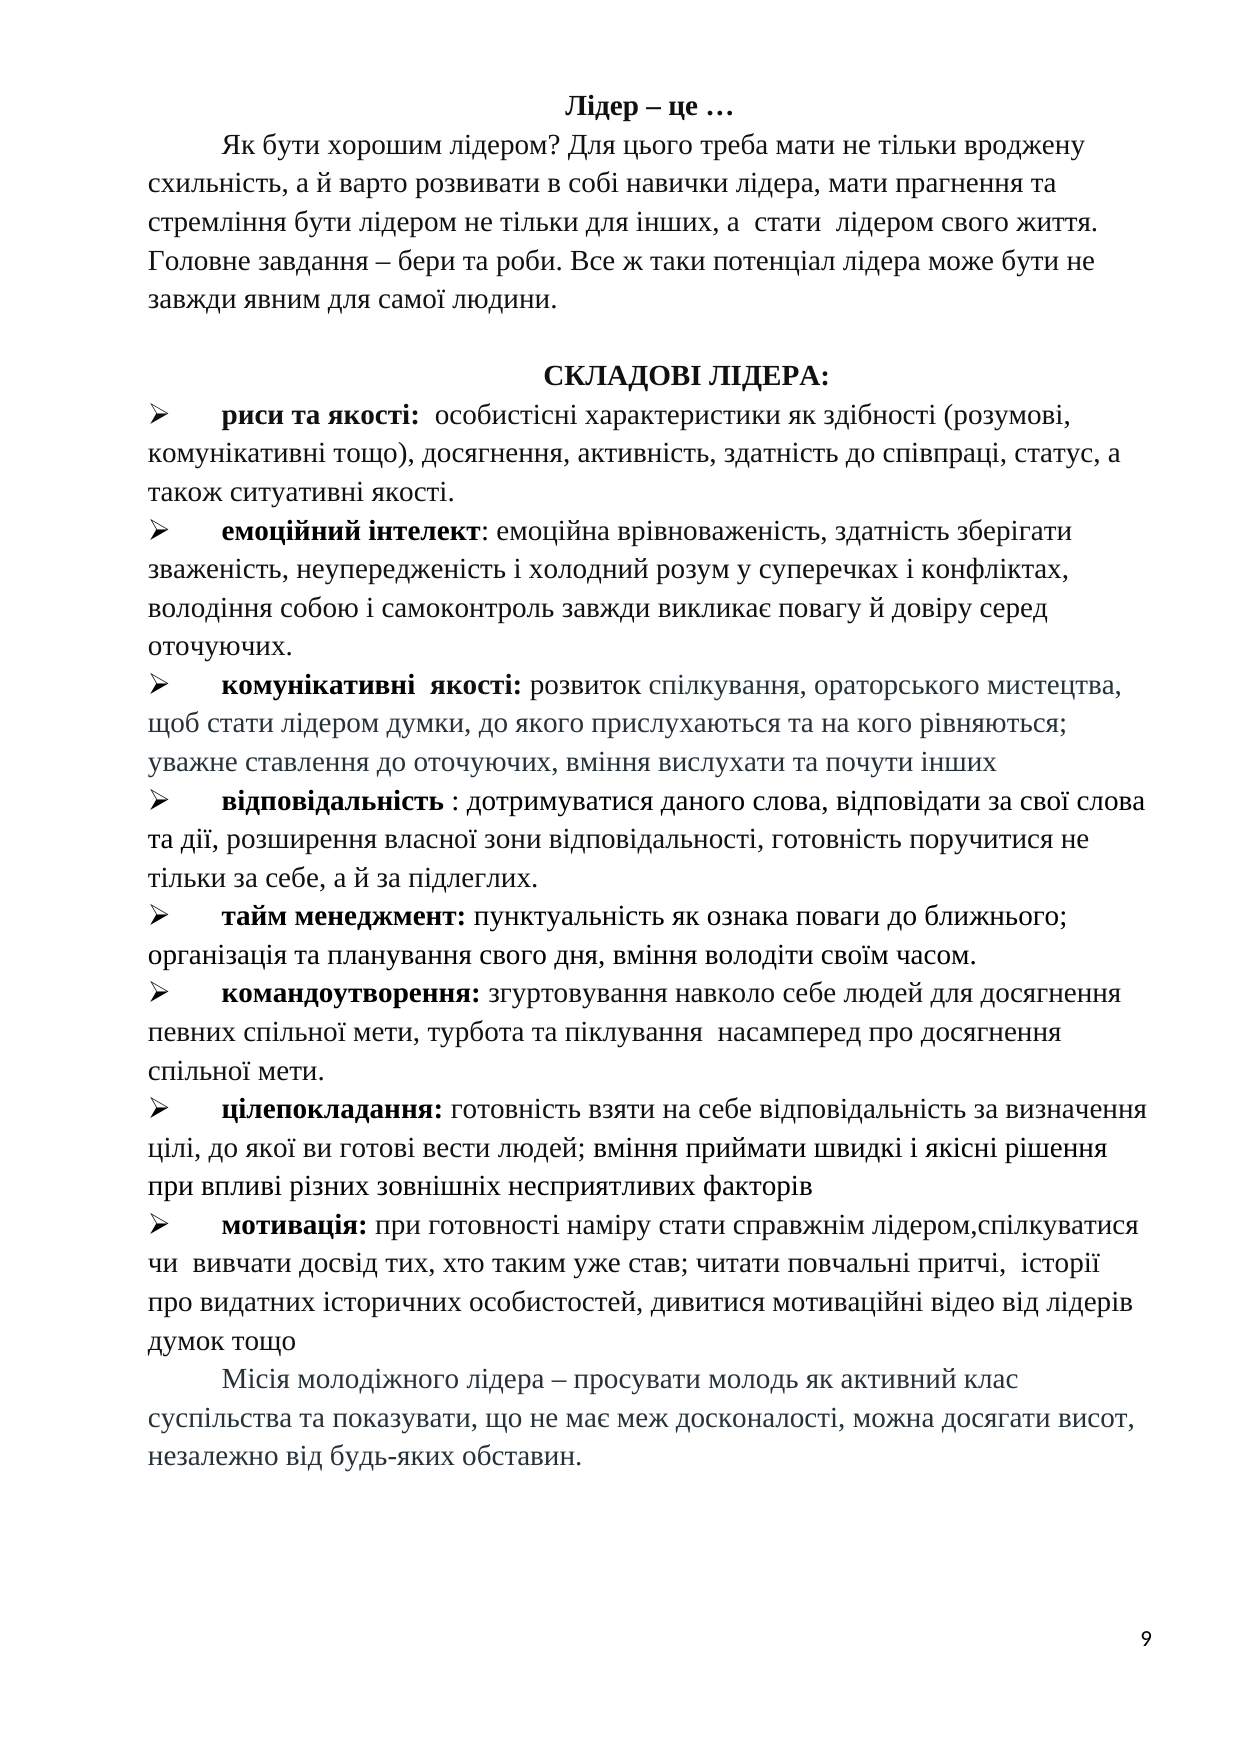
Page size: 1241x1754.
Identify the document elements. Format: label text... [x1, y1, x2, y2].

text Як бути хорошим лідером? Для цього треба мати не тільки вроджену схильність, а й варто розвивати в собі навички лідера, мати прагнення та стремління бути лідером не тільки для інших, а стати лідером свого життя. Головне завдання – бери та роби. Все ж таки потенціал лідера може бути не завжди явним для самої людини. [148, 127, 1152, 315]
subtitle Лідер – це … [148, 88, 1152, 122]
list командоутворення: згуртовування навколо себе людей для досягнення певних спільної мети, турбота та піклування насамперед про досягнення спільної мети. [148, 976, 1152, 1086]
text Місія молодіжного лідера – просувати молодь як активний клас суспільства та показувати, що не має меж досконалості, можна досягати висот, незалежно від будь-яких обставин. [148, 1361, 1152, 1472]
list відповідальність : дотримуватися даного слова, відповідати за свої слова та дії, розширення власної зони відповідальності, готовність поручитися не тільки за себе, а й за підлеглих. [148, 783, 1152, 893]
list мотивація: при готовності наміру стати справжнім лідером,спілкуватися чи вивчати досвід тих, хто таким уже став; читати повчальні притчі, історії про видатних історичних особистостей, дивитися мотиваційні відео від лідерів думок тощо [148, 1207, 1152, 1356]
list риси та якості: особистісні характеристики як здібності (розумові, комунікативні тощо), досягнення, активність, здатність до співпраці, статус, а також ситуативні якості. [148, 397, 1152, 508]
list тайм менеджмент: пунктуальність як ознака поваги до ближнього; організація та планування свого дня, вміння володіти своїм часом. [148, 898, 1152, 971]
list цілепокладання: готовність взяти на себе відповідальність за визначення цілі, до якої ви готові вести людей; вміння приймати швидкі і якісні рішення при впливі різних зовнішніх несприятливих факторів [148, 1091, 1152, 1202]
list комунікативні якості: розвиток спілкування, ораторського мистецтва, щоб стати лідером думки, до якого прислухаються та на кого рівняються; уважне ставлення до оточуючих, вміння вислухати та почути інших [148, 667, 1152, 778]
text СКЛАДОВІ ЛІДЕРА: [148, 358, 1152, 392]
list емоційний інтелект: емоційна врівноваженість, здатність зберігати зваженість, неупередженість і холодний розум у суперечках і конфліктах, володіння собою і самоконтроль завжди викликає повагу й довіру серед оточуючих. [148, 513, 1152, 662]
